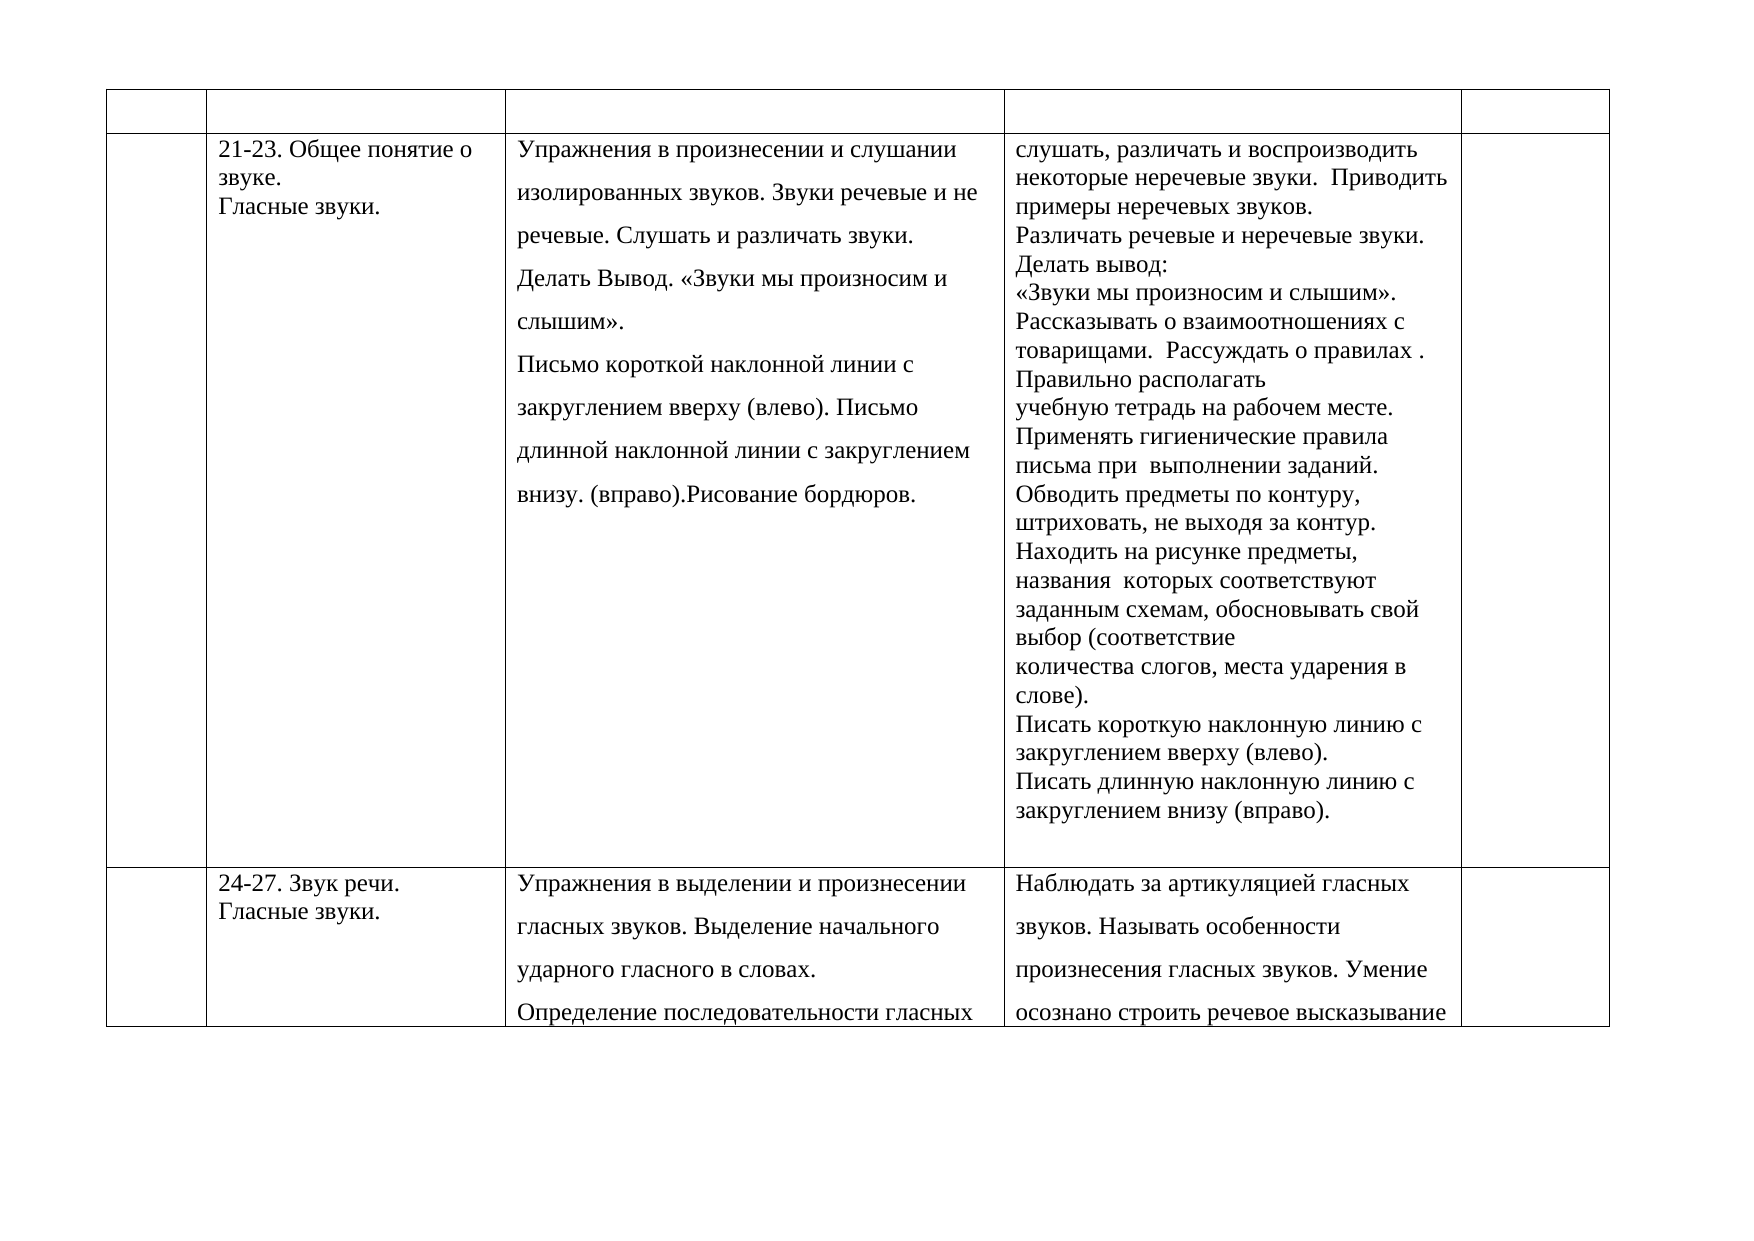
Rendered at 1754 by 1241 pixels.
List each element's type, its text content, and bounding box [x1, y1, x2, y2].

table_cell слушать, различать и воспроизводить некоторые неречевые звуки. Приводить примеры неречевых звуков. Различать речевые и неречевые звуки. Делать вывод: «Звуки мы произносим и слышим». Рассказывать о взаимоотношениях с товарищами. Рассуждать о правилах . Правильно располагать учебную тетрадь на рабочем месте. Применять гигиенические правила письма при выполнении заданий. Обводить предметы по контуру, штриховать, не выходя за контур. Находить на рисунке предметы, названия которых соответствуют заданным схемам, обосновывать свой выбор (соответствие количества слогов, места ударения в слове). Писать короткую наклонную линию с закруглением вверху (влево). Писать длинную наклонную линию с закруглением внизу (вправо). [1005, 134, 1461, 867]
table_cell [207, 90, 505, 133]
table_cell Упражнения в произнесении и слушании изолированных звуков. Звуки речевые и не речевые. Слушать и различать звуки. Делать Вывод. «Звуки мы произносим и слышим». Письмо короткой наклонной линии с закруглением вверху (влево). Письмо длинной наклонной линии с закруглением внизу. (вправо).Рисование бордюров. [506, 134, 1004, 867]
table_cell 21-23. Общее понятие о звуке. Гласные звуки. [207, 134, 505, 867]
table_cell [506, 868, 1004, 1026]
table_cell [1005, 868, 1461, 1026]
table_cell [107, 90, 206, 133]
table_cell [506, 90, 1004, 133]
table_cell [1005, 90, 1461, 133]
table_cell [107, 868, 206, 1026]
table_cell [107, 134, 206, 867]
table_cell [1462, 134, 1609, 867]
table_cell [207, 868, 505, 1026]
table_cell [1462, 868, 1609, 1026]
table_cell [1462, 90, 1609, 133]
